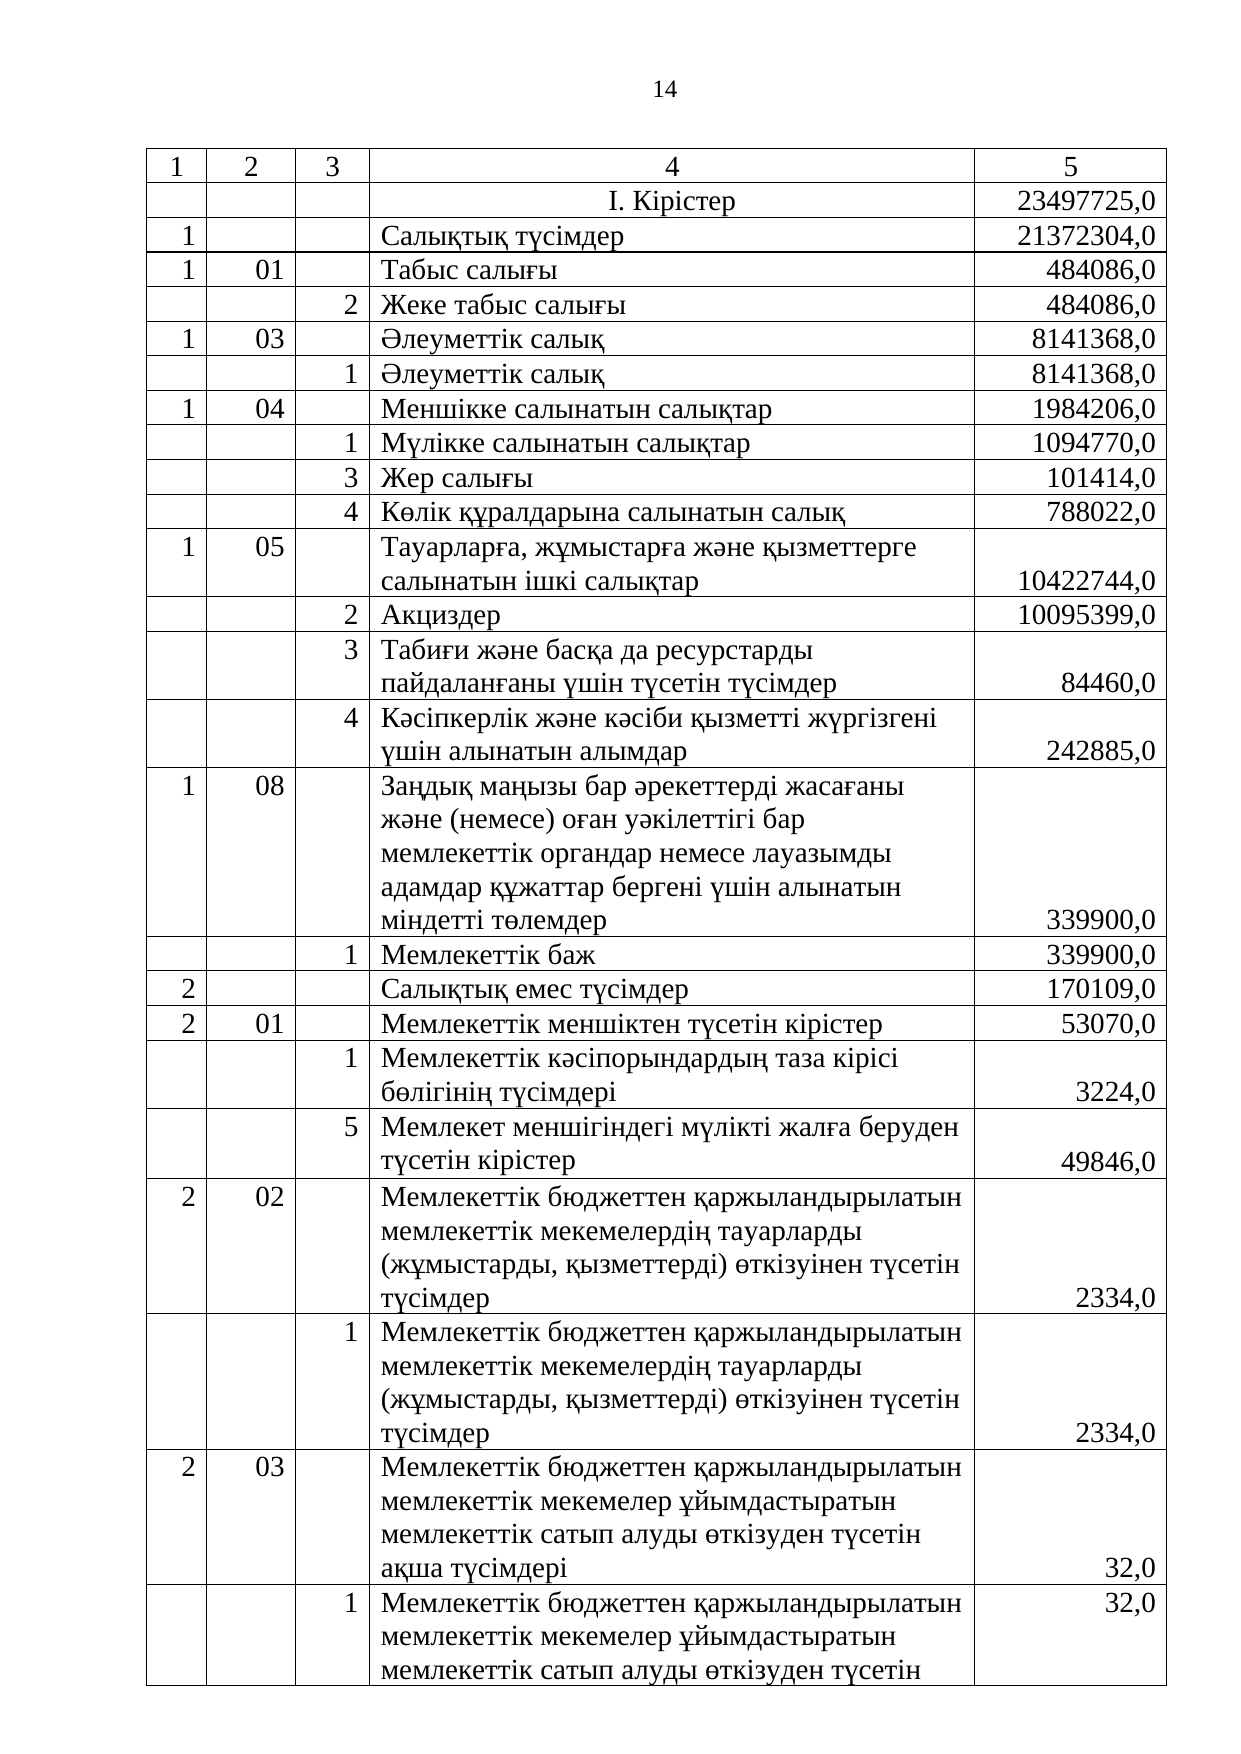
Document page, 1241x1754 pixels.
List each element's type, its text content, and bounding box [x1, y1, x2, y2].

table_cell [207, 632, 295, 699]
table_cell [207, 971, 295, 1005]
table_cell 01 [207, 1006, 295, 1039]
table_cell 484086,0 [975, 253, 1166, 286]
table_cell 1 [147, 253, 206, 286]
table_cell [147, 700, 206, 767]
table_cell [207, 460, 295, 493]
table_cell [147, 287, 206, 321]
table_cell [147, 495, 206, 528]
table_cell 788022,0 [975, 495, 1166, 528]
table_cell Мемлекеттiк бюджеттен қаржыландырылатын мемлекеттiк мекемелердiң тауарларды (жұмыстарды, қызметтердi) өткiзуiнен түсетiн түсiмдер [370, 1179, 974, 1313]
table_cell 2334,0 [975, 1179, 1166, 1313]
table_cell [207, 1109, 295, 1178]
table_cell I. Кірістер [370, 183, 974, 217]
table_cell Мемлекет меншігіндегі мүлікті жалға беруден түсетін кірістер [370, 1109, 974, 1178]
table_cell [296, 218, 369, 251]
table_cell Мемлекеттік кәсіпорындардың таза кірісі бөлігінің түсімдері [370, 1041, 974, 1108]
table_cell 4 [296, 495, 369, 528]
table_cell 4 [370, 149, 974, 182]
table_cell Кәсiпкерлiк және кәсiби қызметтi жүргiзгенi үшiн алынатын алымдар [370, 700, 974, 767]
table_cell [207, 937, 295, 970]
table_cell [207, 183, 295, 217]
table_cell 339900,0 [975, 937, 1166, 970]
table_cell 21372304,0 [975, 218, 1166, 251]
table_cell 1 [147, 149, 206, 182]
table_cell [147, 460, 206, 493]
table_cell [296, 253, 369, 286]
table_cell 2 [147, 1450, 206, 1584]
table_cell Заңдық маңызы бар әрекеттерді жасағаны және (немесе) оған уәкілеттігі бар мемлекеттік органдар немесе лауазымды адамдар құжаттар бергені үшін алынатын міндетті төлемдер [370, 768, 974, 936]
table_cell 32,0 [975, 1450, 1166, 1584]
table_cell [207, 287, 295, 321]
table_cell Жер салығы [370, 460, 974, 493]
table_cell 1984206,0 [975, 391, 1166, 424]
table_cell [207, 1585, 295, 1685]
table_cell 3 [296, 149, 369, 182]
table_cell 23497725,0 [975, 183, 1166, 217]
table_cell [147, 356, 206, 390]
table_cell [296, 1006, 369, 1039]
table_cell 5 [296, 1109, 369, 1178]
table_cell 2 [147, 1006, 206, 1039]
table_cell 2 [147, 1179, 206, 1313]
table_cell Табыс салығы [370, 253, 974, 286]
table_cell [147, 597, 206, 631]
table_cell 1 [147, 218, 206, 251]
table_cell 2334,0 [975, 1314, 1166, 1448]
table_cell [207, 356, 295, 390]
table_cell 1 [296, 425, 369, 459]
table_cell 242885,0 [975, 700, 1166, 767]
table_cell 2 [207, 149, 295, 182]
table_cell 53070,0 [975, 1006, 1166, 1039]
table_cell 101414,0 [975, 460, 1166, 493]
table_cell 3 [296, 460, 369, 493]
table_cell Табиғи және басқа да ресурстарды пайдаланғаны үшiн түсетiн түсiмдер [370, 632, 974, 699]
table_cell [207, 597, 295, 631]
table_cell [296, 322, 369, 355]
table_cell 8141368,0 [975, 322, 1166, 355]
table_cell [296, 183, 369, 217]
table_cell 1 [296, 356, 369, 390]
table_cell Мемлекеттiк бюджеттен қаржыландырылатын мемлекеттiк мекемелердiң тауарларды (жұмыстарды, қызметтердi) өткiзуiнен түсетiн түсiмдер [370, 1314, 974, 1448]
table_cell [296, 529, 369, 596]
table_cell 1094770,0 [975, 425, 1166, 459]
table_cell Тауарларға, жұмыстарға және қызметтерге салынатын iшкi салықтар [370, 529, 974, 596]
table_cell Мемлекеттік меншіктен түсетін кірістер [370, 1006, 974, 1039]
table_cell 10422744,0 [975, 529, 1166, 596]
table_cell 01 [207, 253, 295, 286]
table_cell Салықтық емес түсiмдер [370, 971, 974, 1005]
table_cell [207, 495, 295, 528]
table_cell 03 [207, 322, 295, 355]
table_cell 3 [296, 632, 369, 699]
table_cell 2 [296, 597, 369, 631]
table_cell [296, 391, 369, 424]
table_cell Жеке табыс салығы [370, 287, 974, 321]
table_cell [207, 700, 295, 767]
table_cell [370, 1585, 974, 1685]
table_cell 02 [207, 1179, 295, 1313]
table_cell [147, 1041, 206, 1108]
table_cell 2 [147, 971, 206, 1005]
table_cell 1 [147, 322, 206, 355]
table_cell [147, 183, 206, 217]
table_cell 05 [207, 529, 295, 596]
table_cell Мемлекеттік баж [370, 937, 974, 970]
table_cell [147, 1314, 206, 1448]
table_cell 3224,0 [975, 1041, 1166, 1108]
table_cell 170109,0 [975, 971, 1166, 1005]
table_cell [296, 1179, 369, 1313]
table_cell [147, 632, 206, 699]
table_cell [207, 218, 295, 251]
table_cell 84460,0 [975, 632, 1166, 699]
table_cell [207, 1314, 295, 1448]
table_cell 1 [147, 529, 206, 596]
table_cell 1 [147, 768, 206, 936]
table_cell [147, 937, 206, 970]
table_cell 8141368,0 [975, 356, 1166, 390]
table_cell 1 [296, 1585, 369, 1685]
table_cell 49846,0 [975, 1109, 1166, 1178]
table_cell [147, 425, 206, 459]
table_cell 1 [296, 1041, 369, 1108]
table_cell 32,0 [975, 1585, 1166, 1685]
table_cell 2 [296, 287, 369, 321]
table_cell Әлеуметтік салық [370, 356, 974, 390]
table_cell [147, 1585, 206, 1685]
table_cell Акциздер [370, 597, 974, 631]
table_cell Әлеуметтiк салық [370, 322, 974, 355]
table_cell 484086,0 [975, 287, 1166, 321]
table_cell 339900,0 [975, 768, 1166, 936]
table_cell 1 [147, 391, 206, 424]
table_cell [207, 425, 295, 459]
table_cell 03 [207, 1450, 295, 1584]
table_cell 5 [975, 149, 1166, 182]
table_cell [296, 1450, 369, 1584]
table_cell 4 [296, 700, 369, 767]
table_cell Көлiк құралдарына салынатын салық [370, 495, 974, 528]
table_cell [296, 768, 369, 936]
table_cell 1 [296, 1314, 369, 1448]
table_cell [370, 1450, 974, 1584]
table_cell 1 [296, 937, 369, 970]
table_cell [207, 1041, 295, 1108]
table_cell Салықтық түсімдер [370, 218, 974, 251]
table_cell [296, 971, 369, 1005]
table_cell Мүлiкке салынатын салықтар [370, 425, 974, 459]
table_cell 04 [207, 391, 295, 424]
table_cell [147, 1109, 206, 1178]
table_cell 10095399,0 [975, 597, 1166, 631]
table_cell 08 [207, 768, 295, 936]
table_cell Меншiкке салынатын салықтар [370, 391, 974, 424]
